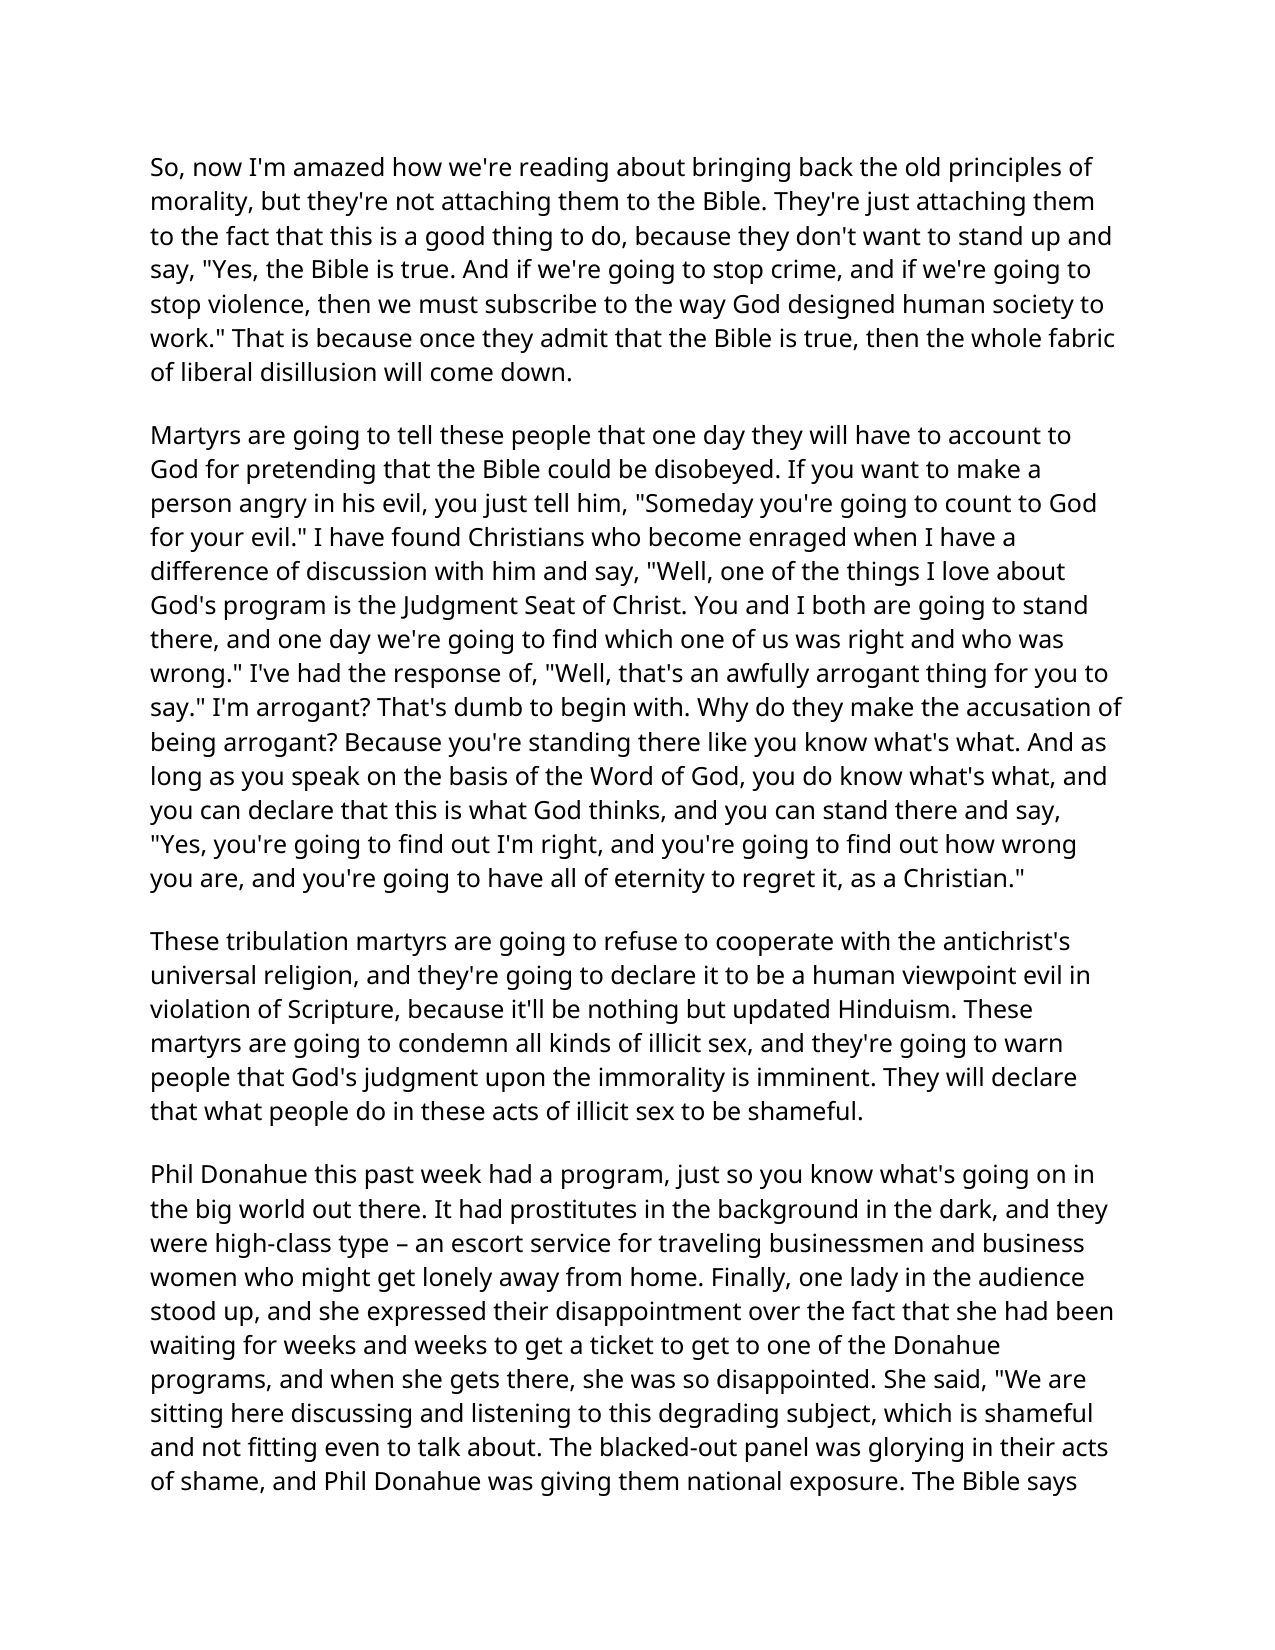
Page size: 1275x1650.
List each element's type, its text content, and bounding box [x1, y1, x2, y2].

text Martyrs are going to tell these people that one day they will have to account to God for pretending that the Bible could be disobeyed. If you want to make a person angry in his evil, you just tell him, "Someday you're going to count to God for your evil." I have found Christians who become enraged when I have a difference of discussion with him and say, "Well, one of the things I love about God's program is the Judgment Seat of Christ. You and I both are going to stand there, and one day we're going to find which one of us was right and who was wrong." I've had the response of, "Well, that's an awfully arrogant thing for you to say." I'm arrogant? That's dumb to begin with. Why do they make the accusation of being arrogant? Because you're standing there like you know what's what. And as long as you speak on the basis of the Word of God, you do know what's what, and you can declare that this is what God thinks, and you can stand there and say, "Yes, you're going to find out I'm right, and you're going to find out how wrong you are, and you're going to have all of eternity to regret it, as a Christian." [150, 418, 1125, 894]
text These tribulation martyrs are going to refuse to cooperate with the antichrist's universal religion, and they're going to declare it to be a human viewpoint evil in violation of Scripture, because it'll be nothing but updated Hinduism. These martyrs are going to condemn all kinds of illicit sex, and they're going to warn people that God's judgment upon the immorality is imminent. They will declare that what people do in these acts of illicit sex to be shameful. [150, 924, 1125, 1128]
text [150, 1157, 1125, 1498]
text So, now I'm amazed how we're reading about bringing back the old principles of morality, but they're not attaching them to the Bible. They're just attaching them to the fact that this is a good thing to do, because they don't want to stand up and say, "Yes, the Bible is true. And if we're going to stop crime, and if we're going to stop violence, then we must subscribe to the way God designed human society to work." That is because once they admit that the Bible is true, then the whole fabric of liberal disillusion will come down. [150, 150, 1125, 388]
